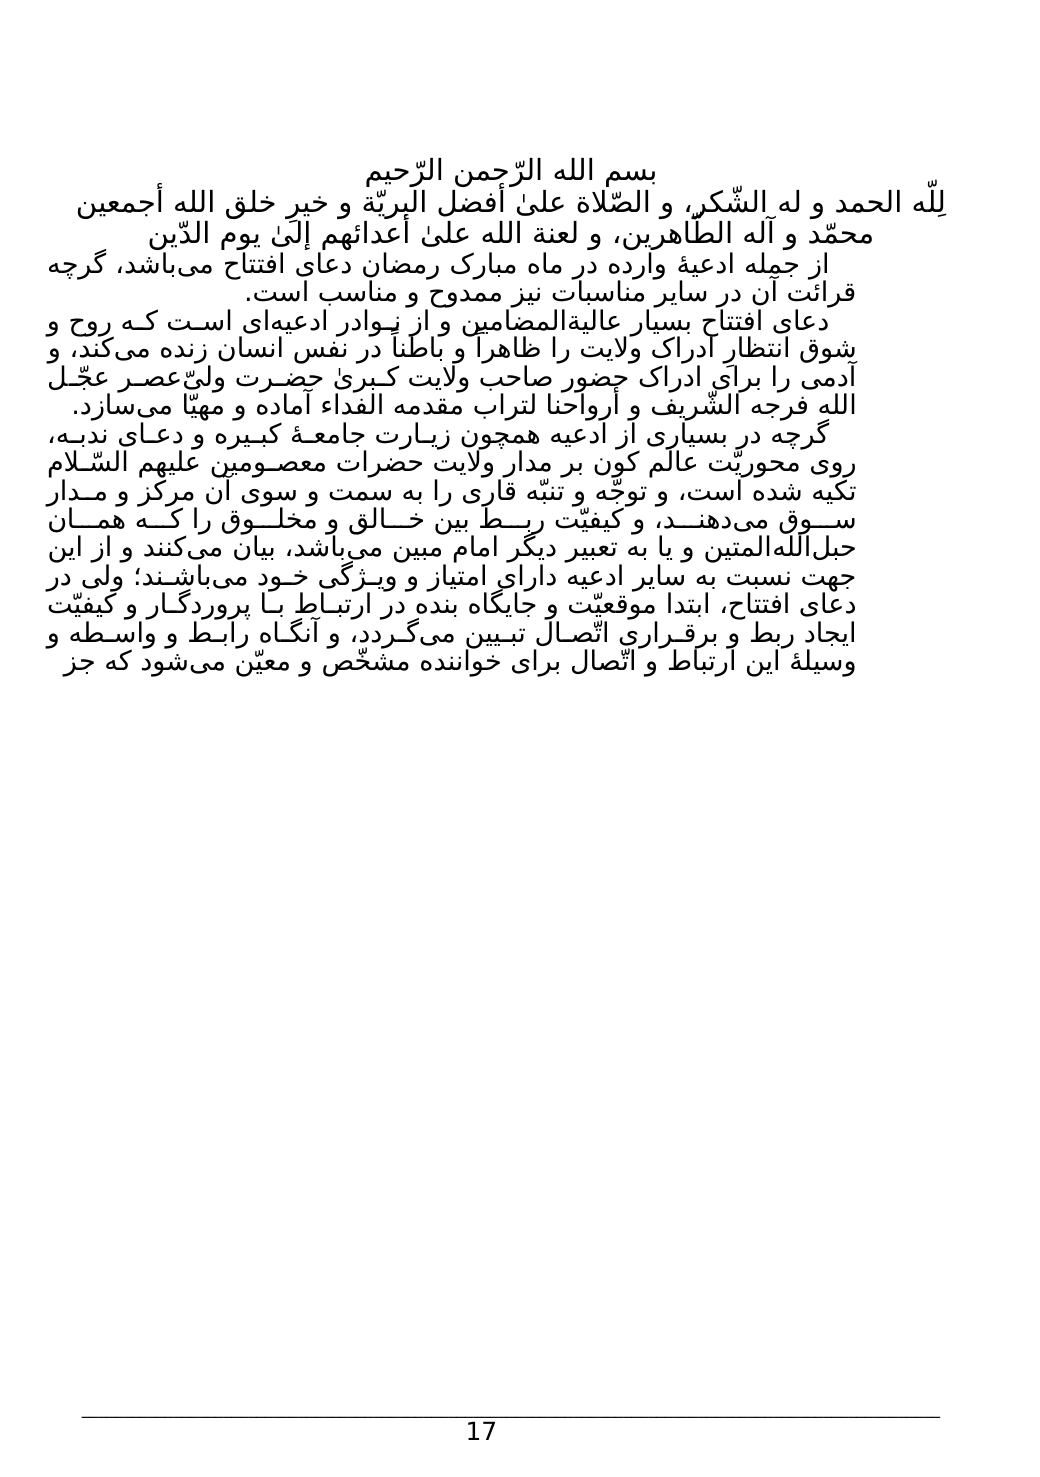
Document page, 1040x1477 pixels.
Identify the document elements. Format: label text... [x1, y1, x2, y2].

text بسم الله الرّحمن الرّحیم [47, 154, 975, 186]
text از جمله ادعیۀ وارده در ماه مبارک رمضان دعای افتتاح می‌باشد، گرچه قرائت آن در سایر مناسبات نیز ممدوح و مناسب است. [47, 251, 857, 308]
text گرچه در بسیاری از ادعیه همچون زیارت جامعۀ کبیره و دعای ندبه، روی محوریّت عالم کون بر مدار ولایت حضرات معصومین علیهم السّلام تکیه شده است، و توجّه و تنبّه قاری را به سمت و سوی آن مرکز و مدار سوق می‌دهند، و کیفیّت ربط بین خالق و مخلوق را که همان حبل‌الله‌المتین و یا به تعبیر دیگر امام مبین می‌باشد، بیان می‌کنند و از این جهت نسبت به سایر ادعیه دارای امتیاز و ویژگی خود می‌باشند؛ ولی در دعای افتتاح، ابتدا موقعیّت و جایگاه بنده در ارتباط با پروردگار و کیفیّت ایجاد ربط و برقراری اتّصال تبیین می‌گردد، و آنگاه رابط و واسطه و وسیلۀ این ارتباط و اتّصال برای خواننده مشخّص و معیّن می‌شود که جز [47, 421, 857, 677]
text دعای افتتاح بسیار عالیة‌المضامین و از نوادر ادعیه‌ای است که روح و شوق انتظارِ ادراک ولایت را ظاهراً و باطناً در نفس انسان زنده می‌کند، و آدمی را برای ادراک حضور صاحب ولایت کبریٰ حضرت ولیّ‌عصر عجّل الله فرجه الشّریف و أرواحنا لتراب مقدمه الفداء آماده و مهیّا می‌سازد. [47, 308, 857, 421]
text لِلّه الحمد و له الشّکر، و الصّلاة علیٰ أفضل البریّة و خیرِ خلق الله أجمعین محمّد و آله الطّاهرین، و لعنة الله علیٰ أعدائهم إلیٰ یوم الدّین [47, 186, 975, 251]
